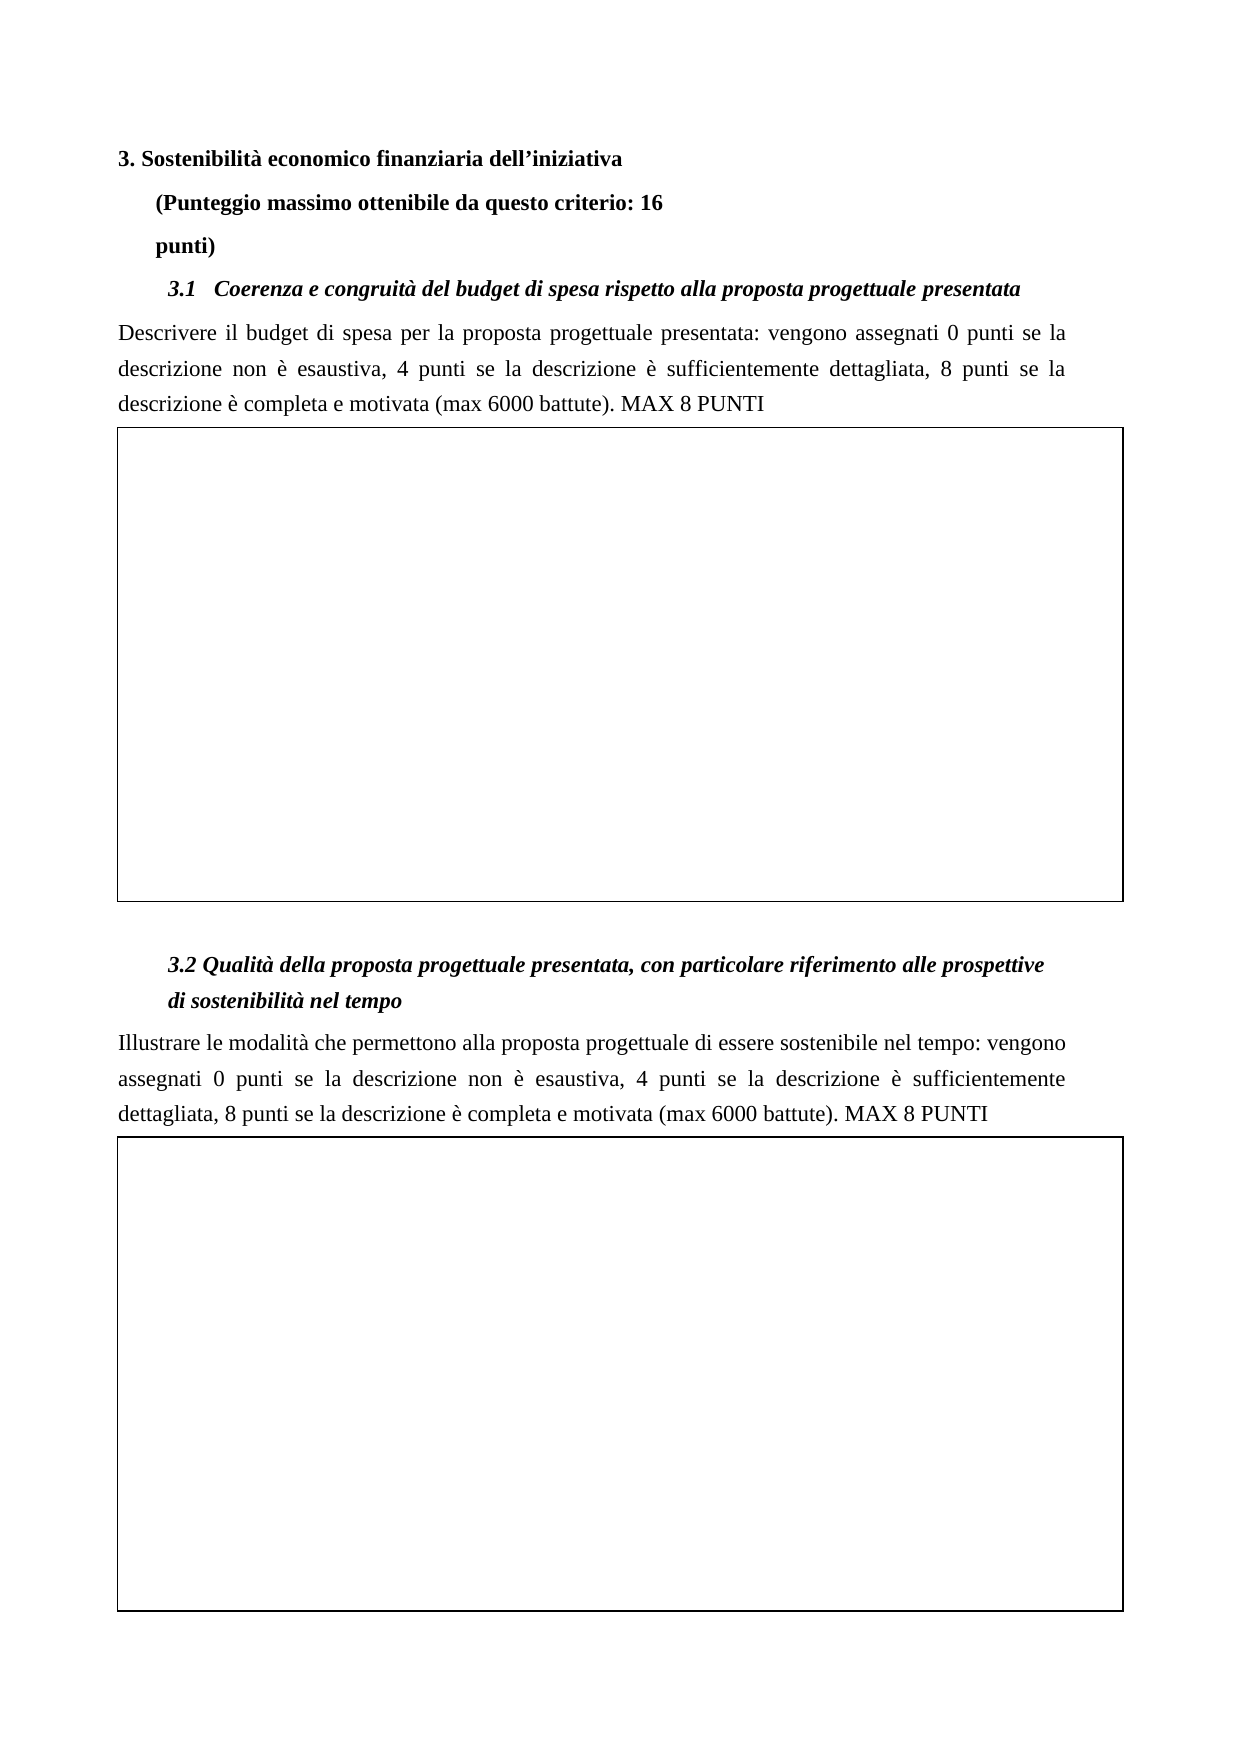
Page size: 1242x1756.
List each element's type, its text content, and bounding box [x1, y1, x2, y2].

subtitle Sostenibilità economico finanziaria dell’iniziativa (Punteggio massimo ottenibile da questo criterio: 16 punti) [118, 146, 728, 259]
text Illustrare le modalità che permettono alla proposta progettuale di essere sostenibile nel tempo: vengono assegnati 0 punti se la descrizione non è esaustiva, 4 punti se la descrizione è sufficientemente dettagliata, 8 punti se la descrizione è completa e motivata (max 6000 battute). MAX 8 PUNTI [118, 1029, 1067, 1127]
text Descrivere il budget di spesa per la proposta progettuale presentata: vengono assegnati 0 punti se la descrizione non è esaustiva, 4 punti se la descrizione è sufficientemente dettagliata, 8 punti se la descrizione è completa e motivata (max 6000 battute). MAX 8 PUNTI [118, 319, 1067, 417]
subtitle Qualità della proposta progettuale presentata, con particolare riferimento alle prospettive di sostenibilità nel tempo [168, 951, 1063, 1013]
subtitle Coerenza e congruità del budget di spesa rispetto alla proposta progettuale presentata [168, 276, 1162, 302]
